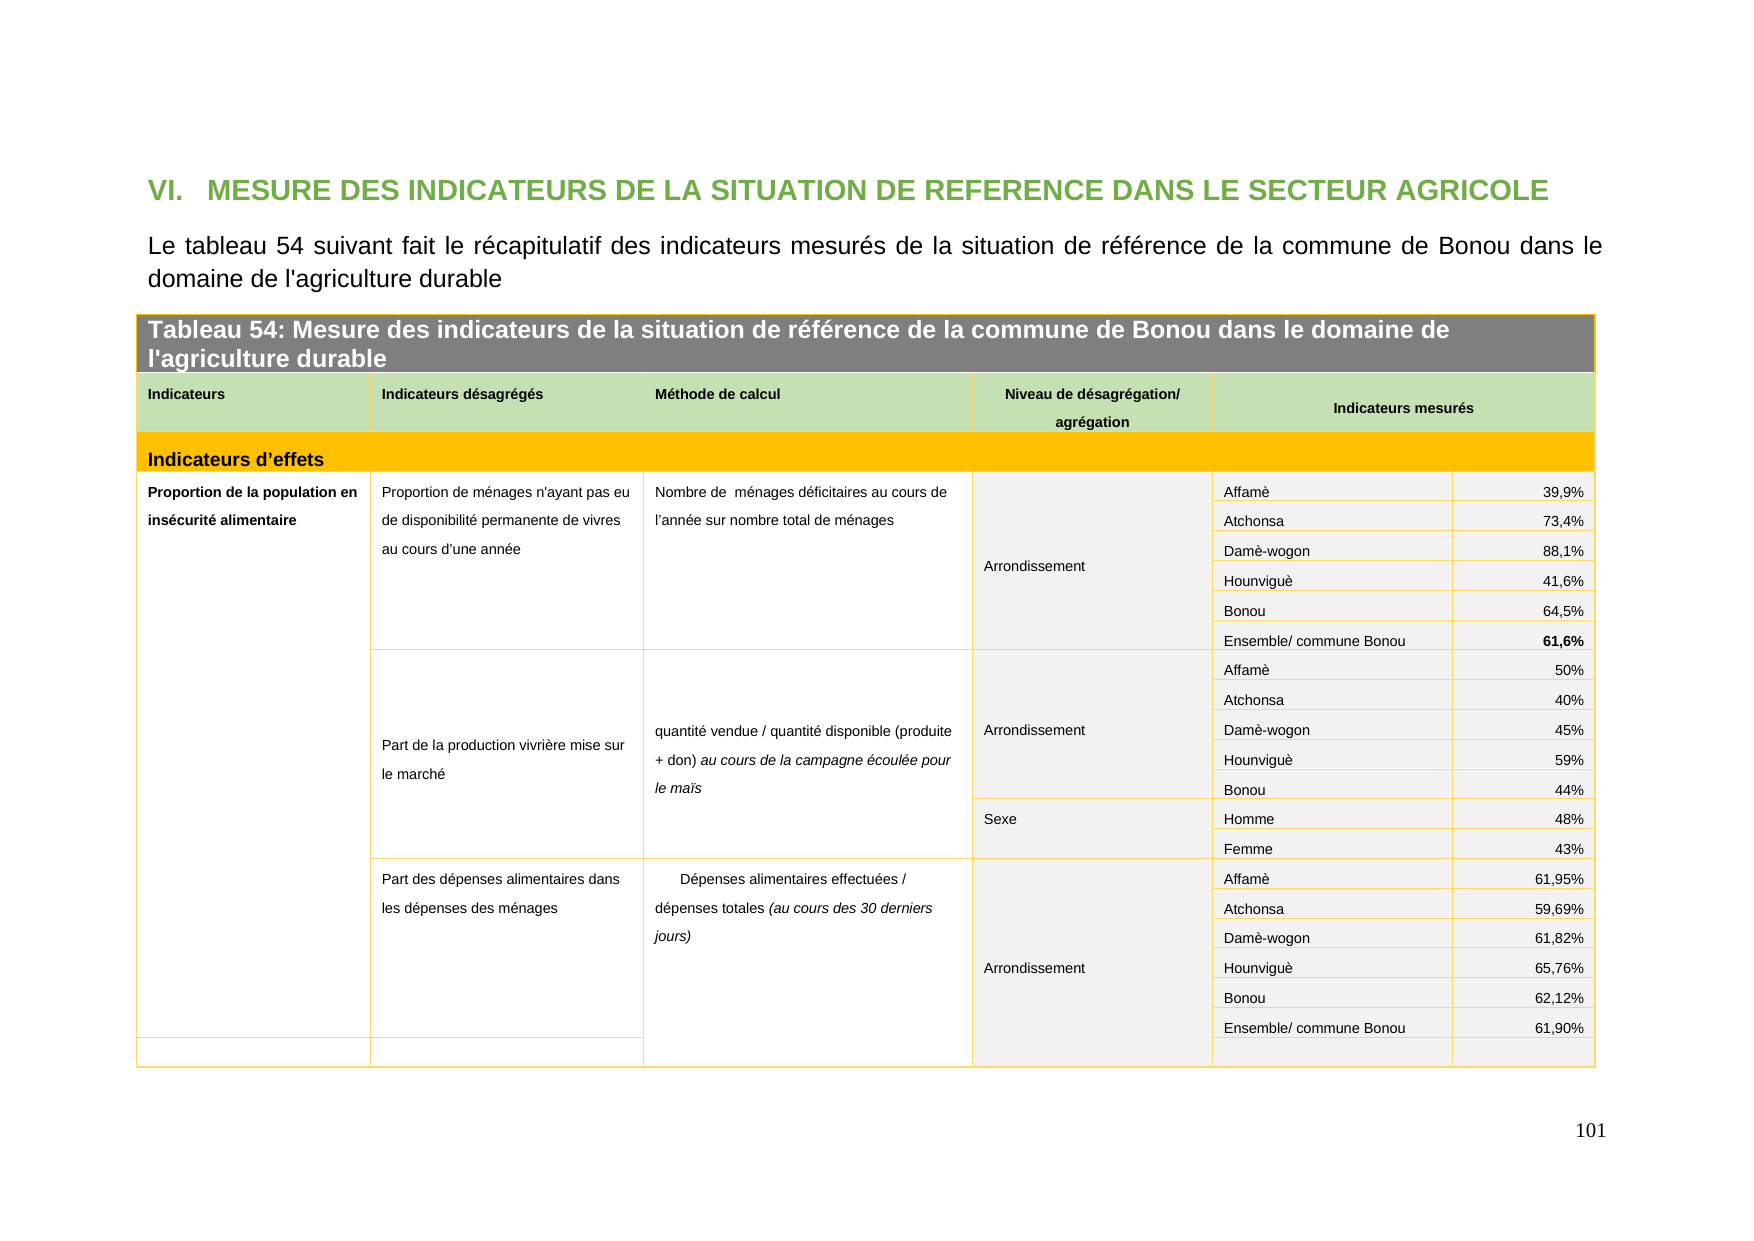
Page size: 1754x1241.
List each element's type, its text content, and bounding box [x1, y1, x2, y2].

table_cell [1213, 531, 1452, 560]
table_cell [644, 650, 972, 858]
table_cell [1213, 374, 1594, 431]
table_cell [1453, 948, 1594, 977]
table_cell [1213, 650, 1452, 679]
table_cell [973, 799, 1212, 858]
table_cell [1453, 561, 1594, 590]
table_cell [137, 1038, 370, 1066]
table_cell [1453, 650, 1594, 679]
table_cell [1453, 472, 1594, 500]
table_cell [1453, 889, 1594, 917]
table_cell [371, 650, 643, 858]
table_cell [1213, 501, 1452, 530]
list MESURE DES INDICATEURS DE LA SITUATION DE REFERENCE DANS LE SECTEUR AGRICOLE [148, 173, 1606, 206]
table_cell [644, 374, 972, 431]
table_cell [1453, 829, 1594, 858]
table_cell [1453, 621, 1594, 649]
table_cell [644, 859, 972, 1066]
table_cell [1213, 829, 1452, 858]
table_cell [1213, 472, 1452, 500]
text Le tableau 54 suivant fait le récapitulatif des indicateurs mesurés de la situation de référence de la commune de Bonou dans le domaine de l'agriculture durable [148, 231, 1606, 293]
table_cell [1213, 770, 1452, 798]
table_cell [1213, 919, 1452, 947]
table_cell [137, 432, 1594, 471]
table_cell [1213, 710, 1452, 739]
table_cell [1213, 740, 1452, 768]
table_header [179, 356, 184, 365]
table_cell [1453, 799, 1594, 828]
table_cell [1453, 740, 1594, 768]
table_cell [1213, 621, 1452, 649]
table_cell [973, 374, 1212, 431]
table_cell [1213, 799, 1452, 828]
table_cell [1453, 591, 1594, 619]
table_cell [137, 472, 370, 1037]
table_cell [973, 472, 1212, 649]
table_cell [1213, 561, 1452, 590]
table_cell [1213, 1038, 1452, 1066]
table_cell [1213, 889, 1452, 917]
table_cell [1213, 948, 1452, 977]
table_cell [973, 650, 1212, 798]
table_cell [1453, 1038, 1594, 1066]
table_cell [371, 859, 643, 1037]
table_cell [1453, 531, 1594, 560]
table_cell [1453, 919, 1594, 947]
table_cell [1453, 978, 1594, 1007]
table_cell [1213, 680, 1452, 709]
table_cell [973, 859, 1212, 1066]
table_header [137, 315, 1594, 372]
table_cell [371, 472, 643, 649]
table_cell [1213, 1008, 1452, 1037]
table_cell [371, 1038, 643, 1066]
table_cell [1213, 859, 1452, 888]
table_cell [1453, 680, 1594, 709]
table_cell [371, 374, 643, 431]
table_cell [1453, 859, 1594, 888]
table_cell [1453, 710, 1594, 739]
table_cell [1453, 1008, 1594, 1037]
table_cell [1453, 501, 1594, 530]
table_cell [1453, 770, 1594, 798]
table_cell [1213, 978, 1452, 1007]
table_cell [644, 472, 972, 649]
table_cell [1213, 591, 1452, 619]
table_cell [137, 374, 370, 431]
